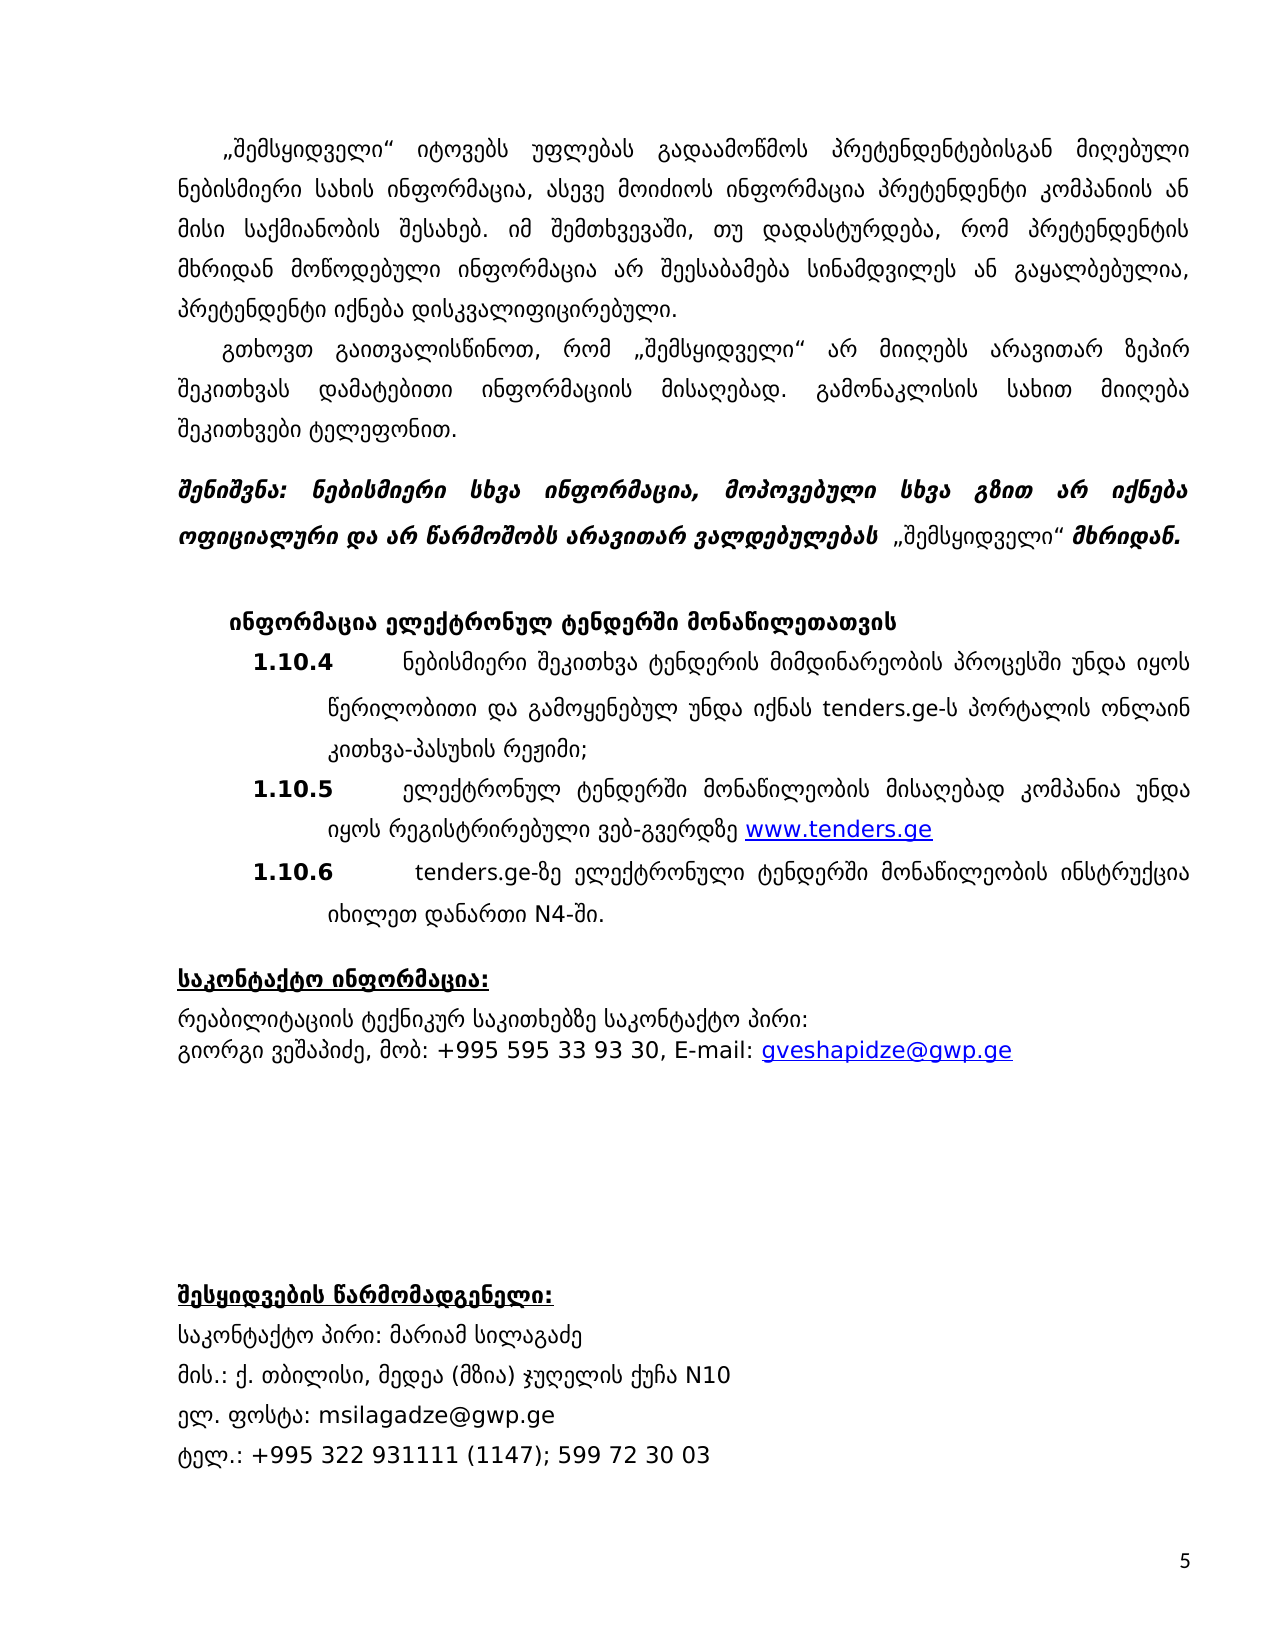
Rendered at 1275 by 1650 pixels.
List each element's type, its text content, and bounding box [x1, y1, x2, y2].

list ელექტრონულ ტენდერში მონაწილეობის მისაღებად კომპანია უნდა იყოს რეგისტრირებული ვებ-გვერდზე www.tenders.ge [252, 776, 1191, 843]
text ტელ.: +995 322 931111 (1147); 599 72 30 03 [177, 1442, 1191, 1468]
list ნებისმიერი შეკითხვა ტენდერის მიმდინარეობის პროცესში უნდა იყოს წერილობითი და გამოყენებულ უნდა იქნას tenders.ge-ს პორტალის ონლაინ კითხვა-პასუხის რეჟიმი; [252, 649, 1191, 763]
text საკონტაქტო პირი: მარიამ სილაგაძე [177, 1322, 1191, 1348]
text გთხოვთ გაითვალისწინოთ, რომ „შემსყიდველი“ არ მიიღებს არავითარ ზეპირ შეკითხვას დამატებითი ინფორმაციის მისაღებად. გამონაკლისის სახით მიიღება შეკითხვები ტელეფონით. [177, 336, 1191, 442]
list tenders.ge-ზე ელექტრონული ტენდერში მონაწილეობის ინსტრუქცია იხილეთ დანართი N4-ში. [252, 856, 1191, 927]
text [177, 1362, 1191, 1388]
list „შემსყიდველი“ იტოვებს უფლებას გადაამოწმოს პრეტენდენტებისგან მიღებული ნებისმიერი სახის ინფორმაცია, ასევე მოიძიოს ინფორმაცია პრეტენდენტი კომპანიის ან მისი საქმიანობის შესახებ. იმ შემთხვევაში, თუ დადასტურდება, რომ პრეტენდენტის მხრიდან მოწოდებული ინფორმაცია არ შეესაბამება სინამდვილეს ან გაყალბებულია, პრეტენდენტი იქნება დისკვალიფიცირებული. [177, 136, 1191, 322]
text საკონტაქტო ინფორმაცია: [177, 966, 1191, 993]
text ელ. ფოსტა: msilagadze@gwp.ge [177, 1402, 1191, 1428]
text შესყიდვების წარმომადგენელი: [177, 1282, 1191, 1308]
text რეაბილიტაციის ტექნიკურ საკითხებზე საკონტაქტო პირი: [177, 1006, 1191, 1033]
text ინფორმაცია ელექტრონულ ტენდერში მონაწილეთათვის [177, 609, 1191, 636]
text შენიშვნა: ნებისმიერი სხვა ინფორმაცია, მოპოვებული სხვა გზით არ იქნება ოფიციალური და არ წარმოშობს არავითარ ვალდებულებას „შემსყიდველი“ მხრიდან. [177, 478, 1191, 551]
text გიორგი ვეშაპიძე, მობ: +995 595 33 93 30, E-mail: gveshapidze@gwp.ge [177, 1037, 1191, 1063]
